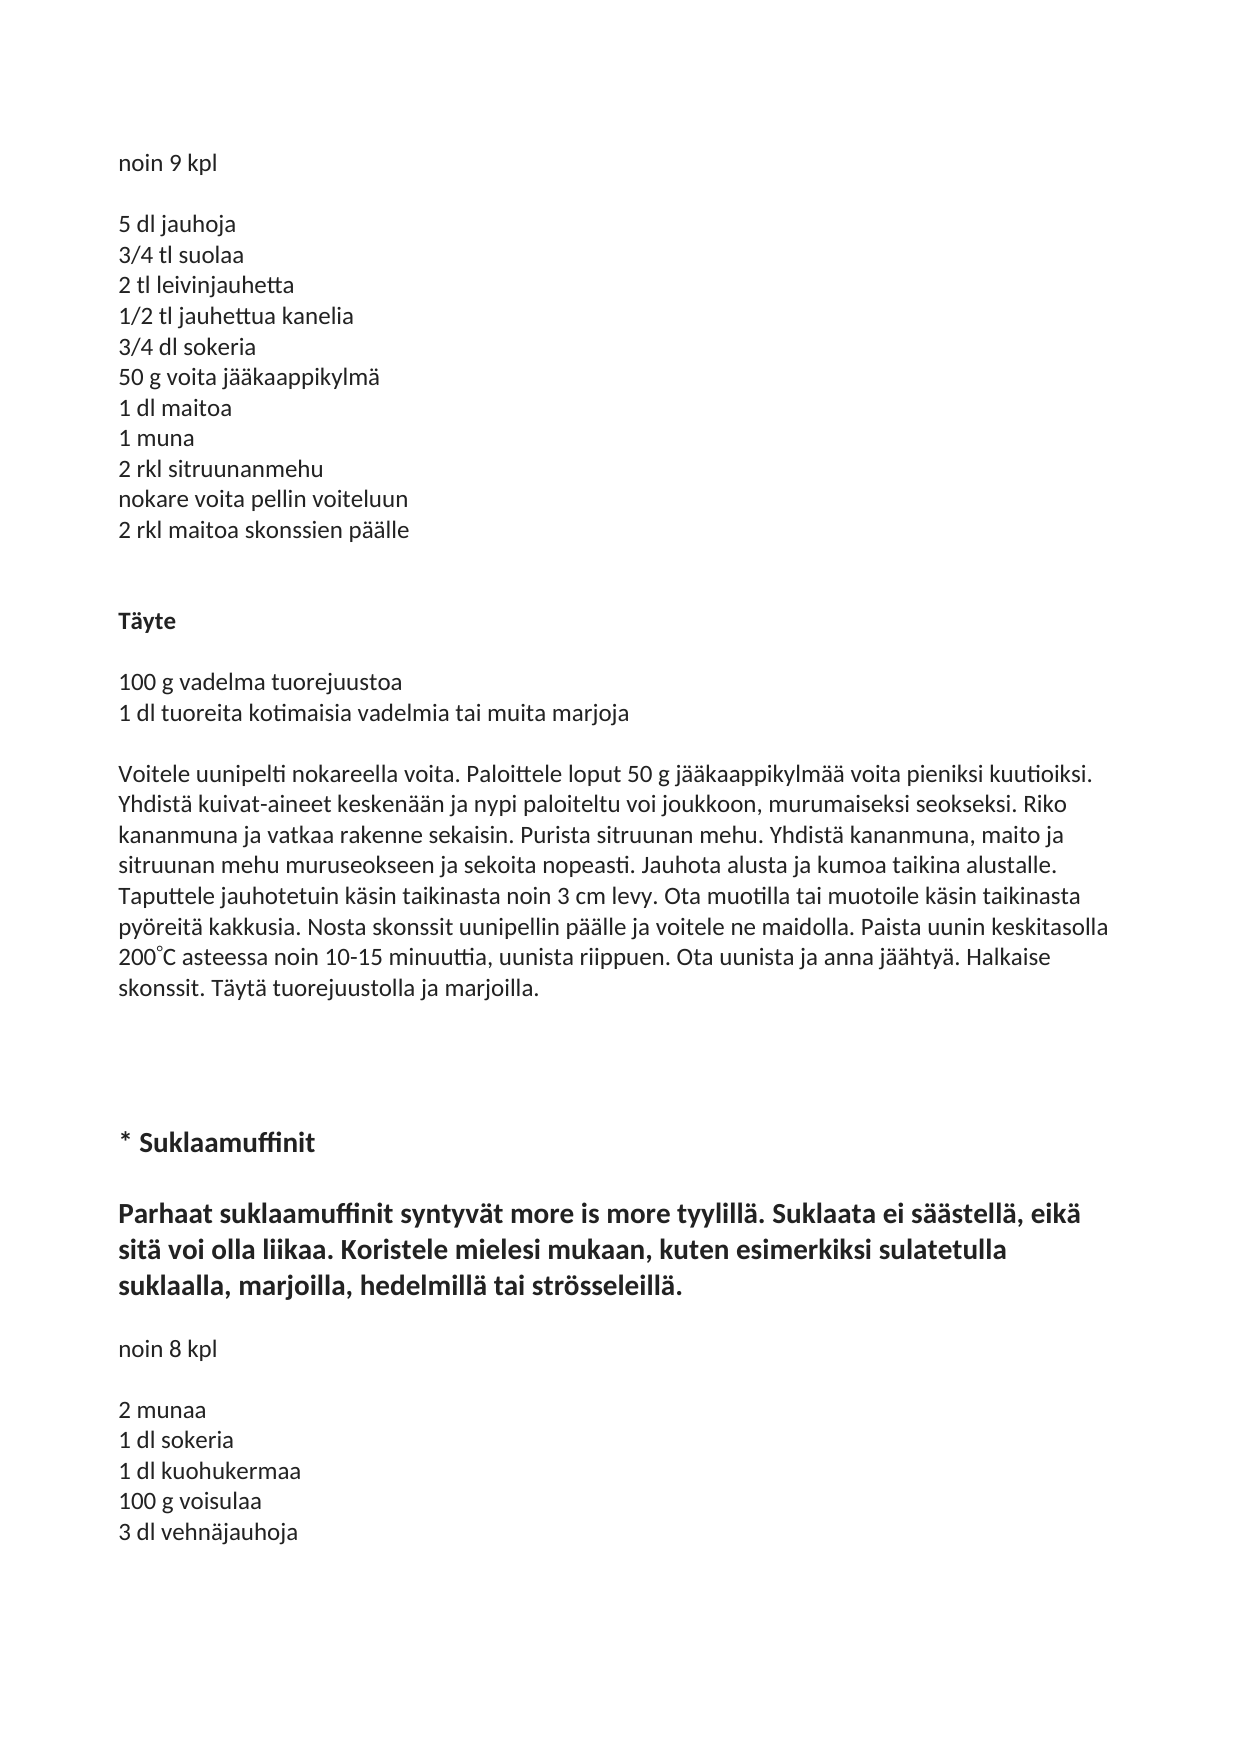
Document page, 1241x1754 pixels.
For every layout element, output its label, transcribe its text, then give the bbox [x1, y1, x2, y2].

text 2 rkl maitoa skonssien päälle [118, 514, 1122, 544]
text 1 dl tuoreita kotimaisia vadelmia tai muita marjoja [118, 697, 1122, 727]
text noin 8 kpl [118, 1333, 1122, 1363]
text Voitele uunipelti nokareella voita. Paloittele loput 50 g jääkaappikylmää voita pieniksi kuutioiksi. Yhdistä kuivat-aineet keskenään ja nypi paloiteltu voi joukkoon, murumaiseksi seokseksi. Riko kananmuna ja vatkaa rakenne sekaisin. Purista sitruunan mehu. Yhdistä kananmuna, maito ja sitruunan mehu muruseokseen ja sekoita nopeasti. Jauhota alusta ja kumoa taikina alustalle. Taputtele jauhotetuin käsin taikinasta noin 3 cm levy. Ota muotilla tai muotoile käsin taikinasta pyöreitä kakkusia. Nosta skonssit uunipellin päälle ja voitele ne maidolla. Paista uunin keskitasolla 200C asteessa noin 10-15 minuuttia, uunista riippuen. Ota uunista ja anna jäähtyä. Halkaise skonssit. Täytä tuorejuustolla ja marjoilla. [118, 758, 1122, 1002]
text 2 munaa 1 dl sokeria 1 dl kuohukermaa 100 g voisulaa 3 dl vehnäjauhoja [118, 1394, 1122, 1547]
text Parhaat suklaamuffinit syntyvät more is more tyylillä. Suklaata ei säästellä, eikä sitä voi olla liikaa. Koristele mielesi mukaan, kuten esimerkiksi sulatetulla suklaalla, marjoilla, hedelmillä tai strösseleillä. [118, 1196, 1122, 1302]
text 5 dl jauhoja 3/4 tl suolaa 2 tl leivinjauhetta 1/2 tl jauhettua kanelia 3/4 dl sokeria 50 g voita jääkaappikylmä 1 dl maitoa 1 muna 2 rkl sitruunanmehu [118, 209, 1122, 483]
text noin 9 kpl [118, 148, 1122, 178]
text 100 g vadelma tuorejuustoa [118, 666, 1122, 697]
text Täyte [118, 605, 1122, 636]
text * Suklaamuffinit [118, 1124, 1122, 1160]
text nokare voita pellin voiteluun [118, 483, 1122, 514]
